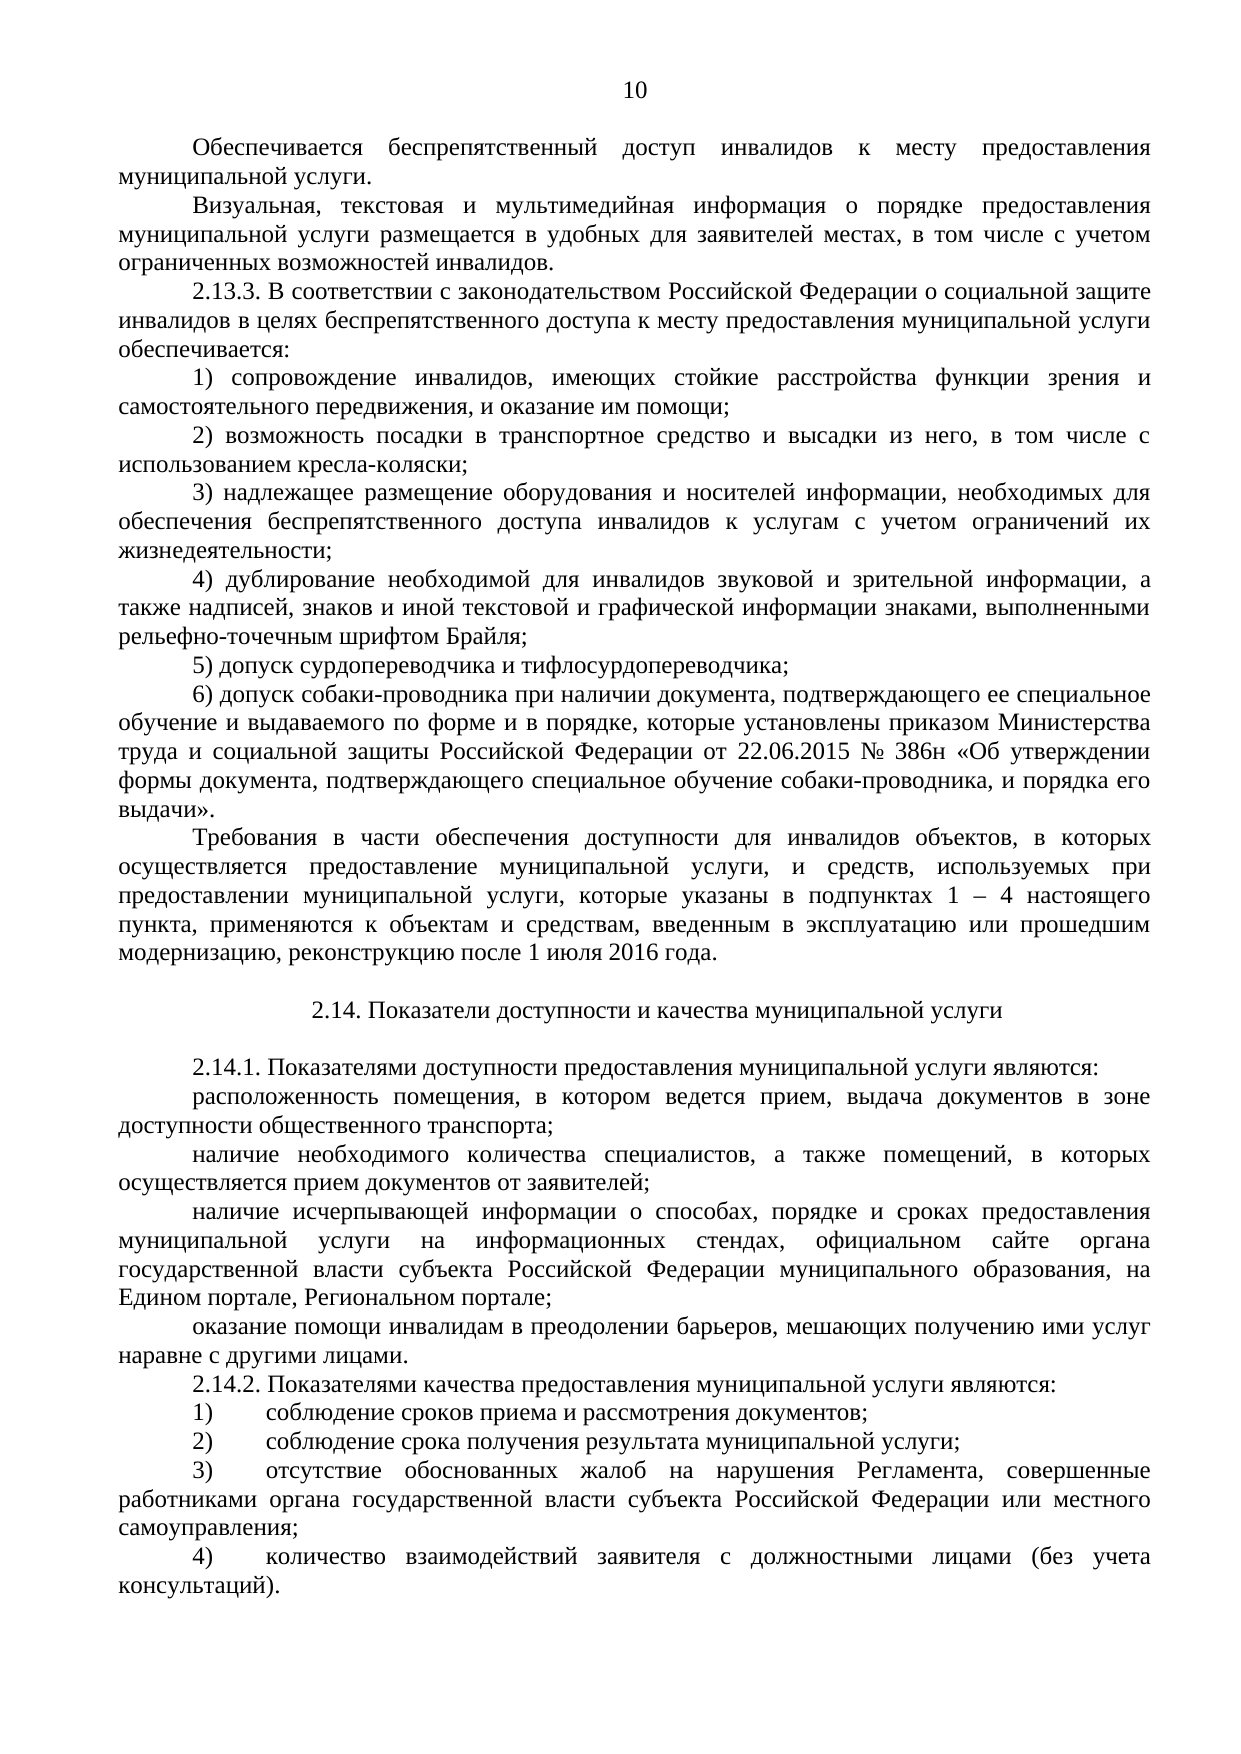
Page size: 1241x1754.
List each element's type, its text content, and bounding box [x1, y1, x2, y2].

text Визуальная, текстовая и мультимедийная информация о порядке предоставления муниципальной услуги размещается в удобных для заявителей местах, в том числе с учетом ограниченных возможностей инвалидов. [118, 190, 1152, 276]
text оказание помощи инвалидам в преодолении барьеров, мешающих получению ими услуг наравне с другими лицами. [118, 1311, 1152, 1369]
text Обеспечивается беспрепятственный доступ инвалидов к месту предоставления муниципальной услуги. [118, 132, 1152, 190]
list отсутствие обоснованных жалоб на нарушения Регламента, совершенные работниками органа государственной власти субъекта Российской Федерации или местного самоуправления; [118, 1455, 1152, 1541]
text 4) дублирование необходимой для инвалидов звуковой и зрительной информации, а также надписей, знаков и иной текстовой и графической информации знаками, выполненными рельефно-точечным шрифтом Брайля; [118, 564, 1152, 650]
text 2.13.3. В соответствии с законодательством Российской Федерации о социальной защите инвалидов в целях беспрепятственного доступа к месту предоставления муниципальной услуги обеспечивается: [118, 276, 1152, 362]
text 2.14.1. Показателями доступности предоставления муниципальной услуги являются: [118, 1052, 1152, 1081]
text 2.14. Показатели доступности и качества муниципальной услуги [118, 995, 1152, 1024]
text 6) допуск собаки-проводника при наличии документа, подтверждающего ее специальное обучение и выдаваемого по форме и в порядке, которые установлены приказом Министерства труда и социальной защиты Российской Федерации от 22.06.2015 № 386н «Об утверждении формы документа, подтверждающего специальное обучение собаки-проводника, и порядка его выдачи». [118, 679, 1152, 822]
list соблюдение сроков приема и рассмотрения документов; [118, 1397, 1152, 1426]
text 3) надлежащее размещение оборудования и носителей информации, необходимых для обеспечения беспрепятственного доступа инвалидов к услугам с учетом ограничений их жизнедеятельности; [118, 477, 1152, 564]
text 5) допуск сурдопереводчика и тифлосурдопереводчика; [118, 650, 1152, 679]
text наличие исчерпывающей информации о способах, порядке и сроках предоставления муниципальной услуги на информационных стендах, официальном сайте органа государственной власти субъекта Российской Федерации муниципального образования, на Едином портале, Региональном портале; [118, 1196, 1152, 1311]
list количество взаимодействий заявителя с должностными лицами (без учета консультаций). [118, 1541, 1152, 1599]
text 1) сопровождение инвалидов, имеющих стойкие расстройства функции зрения и самостоятельного передвижения, и оказание им помощи; [118, 362, 1152, 420]
list соблюдение срока получения результата муниципальной услуги; [118, 1426, 1152, 1455]
text расположенность помещения, в котором ведется прием, выдача документов в зоне доступности общественного транспорта; [118, 1081, 1152, 1139]
text Требования в части обеспечения доступности для инвалидов объектов, в которых осуществляется предоставление муниципальной услуги, и средств, используемых при предоставлении муниципальной услуги, которые указаны в подпунктах 1 – 4 настоящего пункта, применяются к объектам и средствам, введенным в эксплуатацию или прошедшим модернизацию, реконструкцию после 1 июля 2016 года. [118, 822, 1152, 966]
text 2) возможность посадки в транспортное средство и высадки из него, в том числе с использованием кресла-коляски; [118, 420, 1152, 477]
text 2.14.2. Показателями качества предоставления муниципальной услуги являются: [118, 1369, 1152, 1397]
text наличие необходимого количества специалистов, а также помещений, в которых осуществляется прием документов от заявителей; [118, 1139, 1152, 1196]
